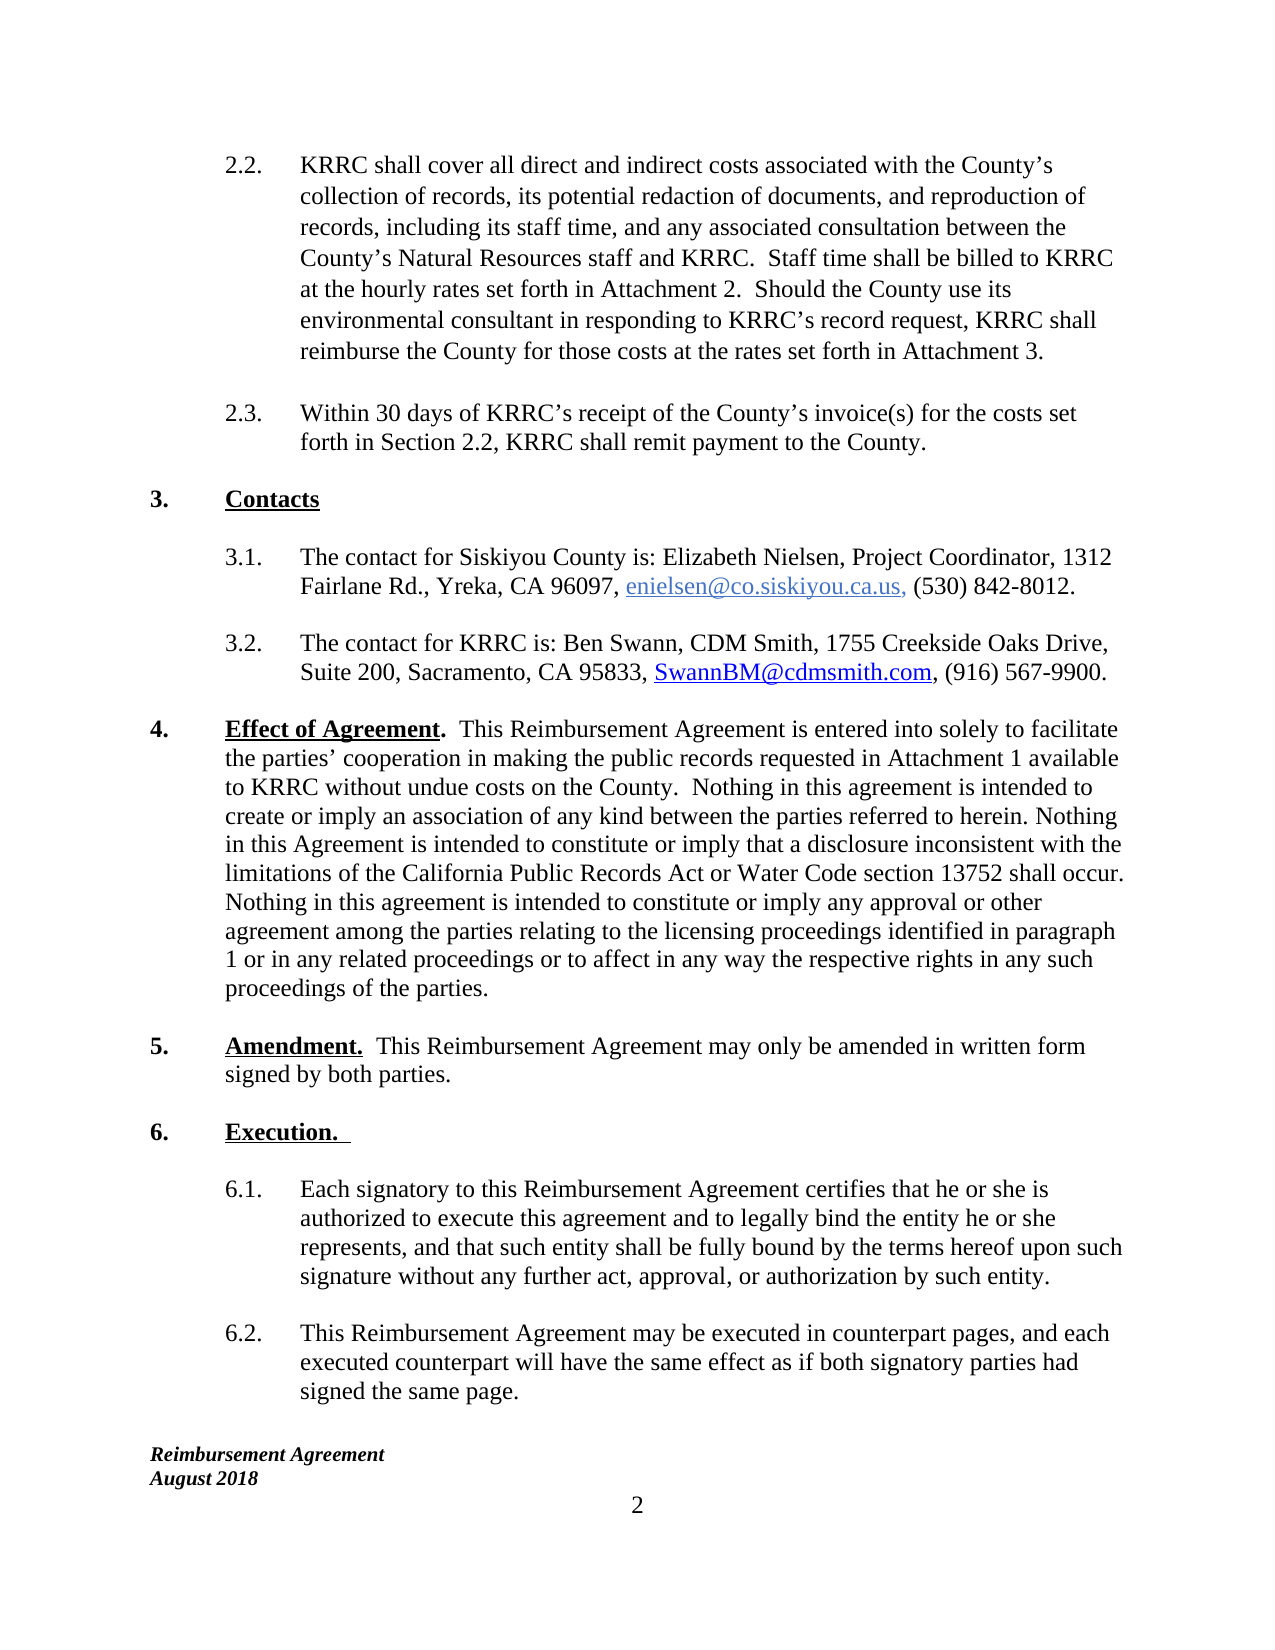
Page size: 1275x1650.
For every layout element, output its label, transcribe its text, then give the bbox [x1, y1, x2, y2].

list Each signatory to this Reimbursement Agreement certifies that he or she is authorized to execute this agreement and to legally bind the entity he or she represents, and that such entity shall be fully bound by the terms hereof upon such signature without any further act, approval, or authorization by such entity. [225, 1174, 1125, 1289]
list Execution. [150, 1117, 1125, 1146]
list Amendment. This Reimbursement Agreement may only be amended in written form signed by both parties. [150, 1031, 1125, 1088]
list The contact for KRRC is: Ben Swann, CDM Smith, 1755 Creekside Oaks Drive, Suite 200, Sacramento, CA 95833, SwannBM@cdmsmith.com, (916) 567-9900. [225, 628, 1125, 686]
list Effect of Agreement. This Reimbursement Agreement is entered into solely to facilitate the parties’ cooperation in making the public records requested in Attachment 1 available to KRRC without undue costs on the County. Nothing in this agreement is intended to create or imply an association of any kind between the parties referred to herein. Nothing in this Agreement is intended to constitute or imply that a disclosure inconsistent with the limitations of the California Public Records Act or Water Code section 13752 shall occur. Nothing in this agreement is intended to constitute or imply any approval or other agreement among the parties relating to the licensing proceedings identified in paragraph 1 or in any related proceedings or to affect in any way the respective rights in any such proceedings of the parties. [150, 714, 1125, 1002]
list KRRC shall cover all direct and indirect costs associated with the County’s collection of records, its potential redaction of documents, and reproduction of records, including its staff time, and any associated consultation between the County’s Natural Resources staff and KRRC. Staff time shall be billed to KRRC at the hourly rates set forth in Attachment 2. Should the County use its environmental consultant in responding to KRRC’s record request, KRRC shall reimburse the County for those costs at the rates set forth in Attachment 3. [225, 150, 1125, 365]
list The contact for Siskiyou County is: Elizabeth Nielsen, Project Coordinator, 1312 Fairlane Rd., Yreka, CA 96097, enielsen@co.siskiyou.ca.us, (530) 842-8012. [225, 542, 1125, 599]
list Within 30 days of KRRC’s receipt of the County’s invoice(s) for the costs set forth in Section 2.2, KRRC shall remit payment to the County. [225, 398, 1125, 456]
list Contacts [150, 484, 1125, 513]
list This Reimbursement Agreement may be executed in counterpart pages, and each executed counterpart will have the same effect as if both signatory parties had signed the same page. [225, 1318, 1125, 1404]
